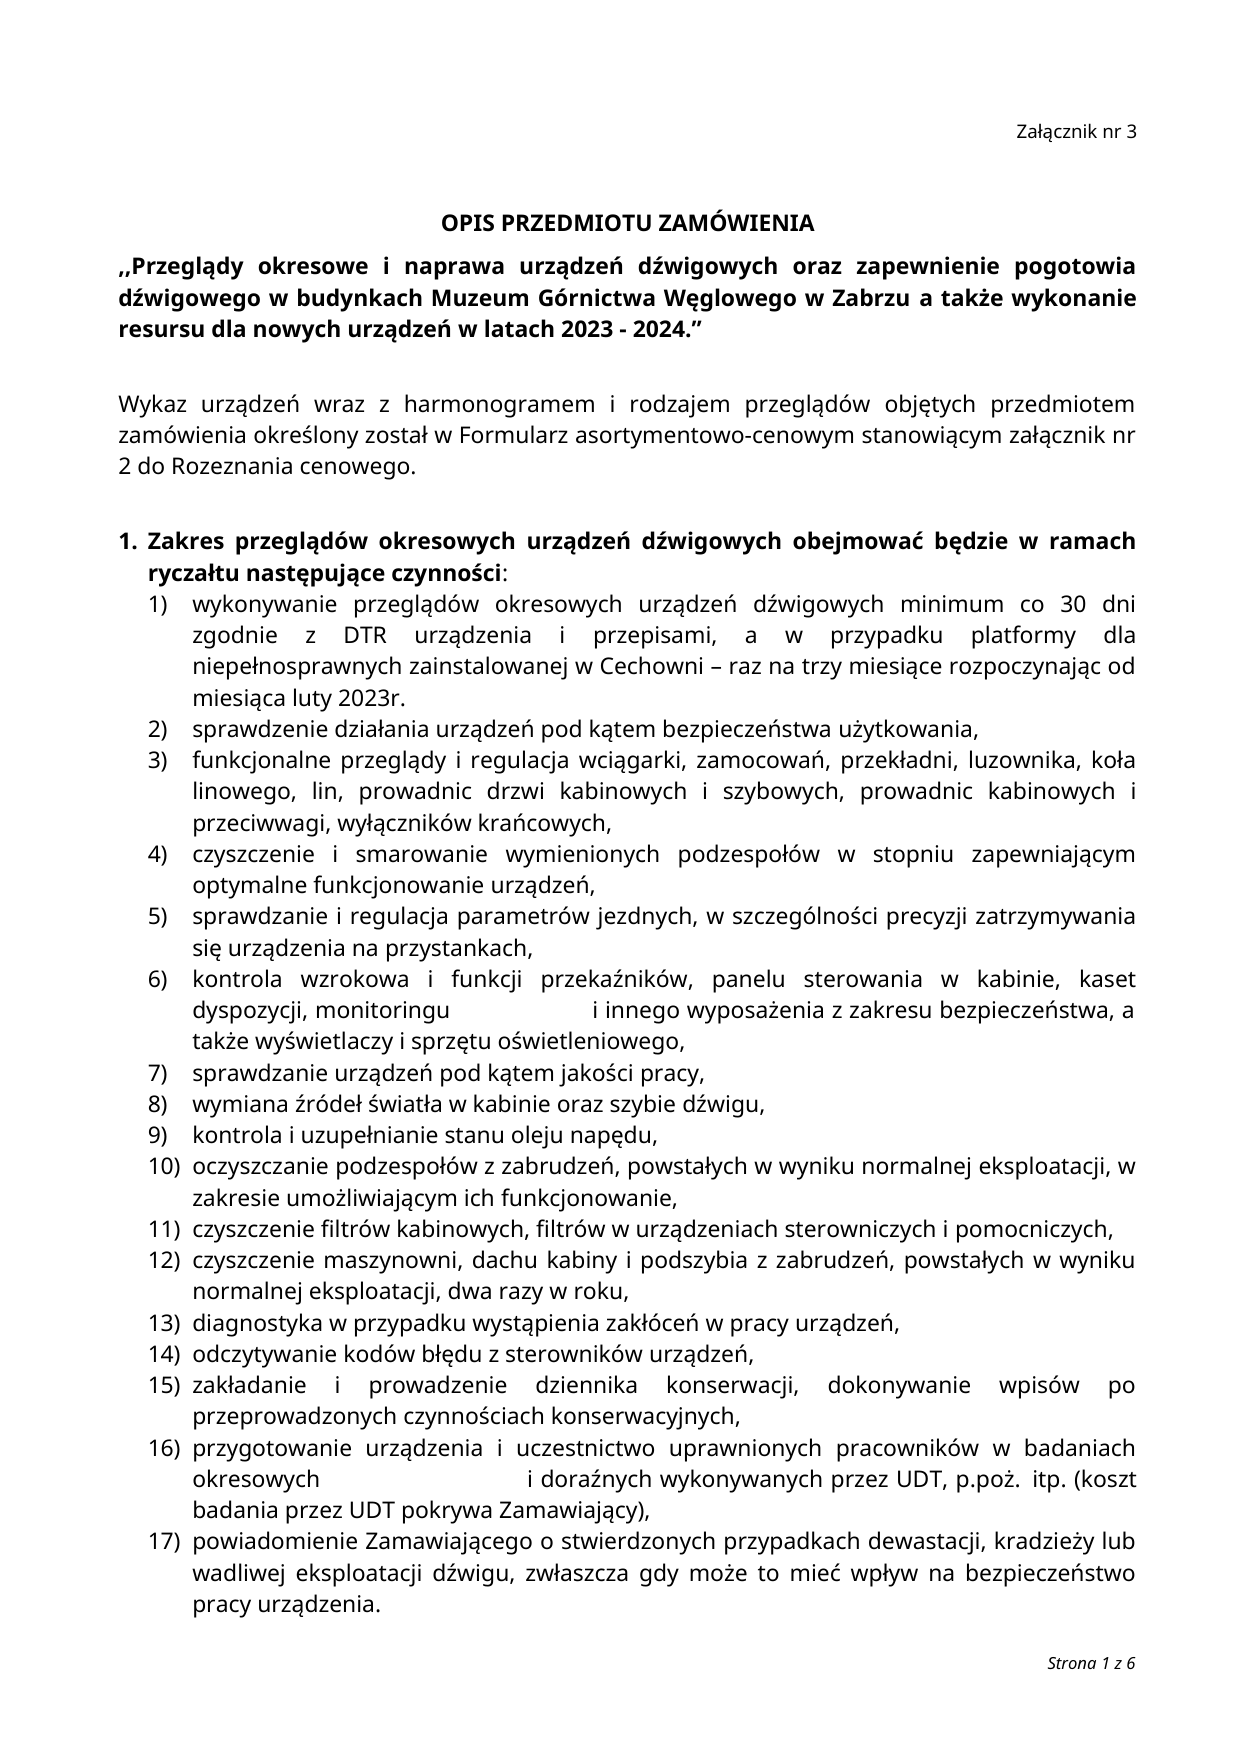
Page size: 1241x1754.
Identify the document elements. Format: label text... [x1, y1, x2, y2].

list sprawdzanie urządzeń pod kątem jakości pracy, [148, 1057, 1137, 1088]
list powiadomienie Zamawiającego o stwierdzonych przypadkach dewastacji, kradzieży lub wadliwej eksploatacji dźwigu, zwłaszcza gdy może to mieć wpływ na bezpieczeństwo pracy urządzenia. [148, 1525, 1137, 1619]
list wykonywanie przeglądów okresowych urządzeń dźwigowych minimum co 30 dni zgodnie z DTR urządzenia i przepisami, a w przypadku platformy dla niepełnosprawnych zainstalowanej w Cechowni – raz na trzy miesiące rozpoczynając od miesiąca luty 2023r. [148, 588, 1137, 713]
list wymiana źródeł światła w kabinie oraz szybie dźwigu, [148, 1088, 1137, 1119]
list sprawdzanie i regulacja parametrów jezdnych, w szczególności precyzji zatrzymywania się urządzenia na przystankach, [148, 900, 1137, 963]
list kontrola i uzupełnianie stanu oleju napędu, [148, 1119, 1137, 1150]
list kontrola wzrokowa i funkcji przekaźników, panelu sterowania w kabinie, kaset dyspozycji, monitoringu i innego wyposażenia z zakresu bezpieczeństwa, a także wyświetlaczy i sprzętu oświetleniowego, [148, 963, 1137, 1057]
list przygotowanie urządzenia i uczestnictwo uprawnionych pracowników w badaniach okresowych i doraźnych wykonywanych przez UDT, p.poż. itp. (koszt badania przez UDT pokrywa Zamawiający), [148, 1432, 1137, 1525]
list czyszczenie filtrów kabinowych, filtrów w urządzeniach sterowniczych i pomocniczych, [148, 1213, 1137, 1244]
list czyszczenie i smarowanie wymienionych podzespołów w stopniu zapewniającym optymalne funkcjonowanie urządzeń, [148, 838, 1137, 900]
list Zakres przeglądów okresowych urządzeń dźwigowych obejmować będzie w ramach ryczałtu następujące czynności: [118, 525, 1137, 588]
text Załącznik nr 3 [118, 118, 1137, 144]
list sprawdzenie działania urządzeń pod kątem bezpieczeństwa użytkowania, [148, 713, 1137, 744]
text Wykaz urządzeń wraz z harmonogramem i rodzajem przeglądów objętych przedmiotem zamówienia określony został w Formularz asortymentowo-cenowym stanowiącym załącznik nr 2 do Rozeznania cenowego. [118, 388, 1137, 482]
list zakładanie i prowadzenie dziennika konserwacji, dokonywanie wpisów po przeprowadzonych czynnościach konserwacyjnych, [148, 1369, 1137, 1432]
list czyszczenie maszynowni, dachu kabiny i podszybia z zabrudzeń, powstałych w wyniku normalnej eksploatacji, dwa razy w roku, [148, 1244, 1137, 1307]
list diagnostyka w przypadku wystąpienia zakłóceń w pracy urządzeń, [148, 1307, 1137, 1338]
text OPIS PRZEDMIOTU ZAMÓWIENIA [118, 207, 1137, 238]
text ,,Przeglądy okresowe i naprawa urządzeń dźwigowych oraz zapewnienie pogotowia dźwigowego w budynkach Muzeum Górnictwa Węglowego w Zabrzu a także wykonanie resursu dla nowych urządzeń w latach 2023 - 2024.” [118, 250, 1137, 344]
list funkcjonalne przeglądy i regulacja wciągarki, zamocowań, przekładni, luzownika, koła linowego, lin, prowadnic drzwi kabinowych i szybowych, prowadnic kabinowych i przeciwwagi, wyłączników krańcowych, [148, 744, 1137, 838]
list oczyszczanie podzespołów z zabrudzeń, powstałych w wyniku normalnej eksploatacji, w zakresie umożliwiającym ich funkcjonowanie, [148, 1150, 1137, 1213]
list odczytywanie kodów błędu z sterowników urządzeń, [148, 1338, 1137, 1369]
